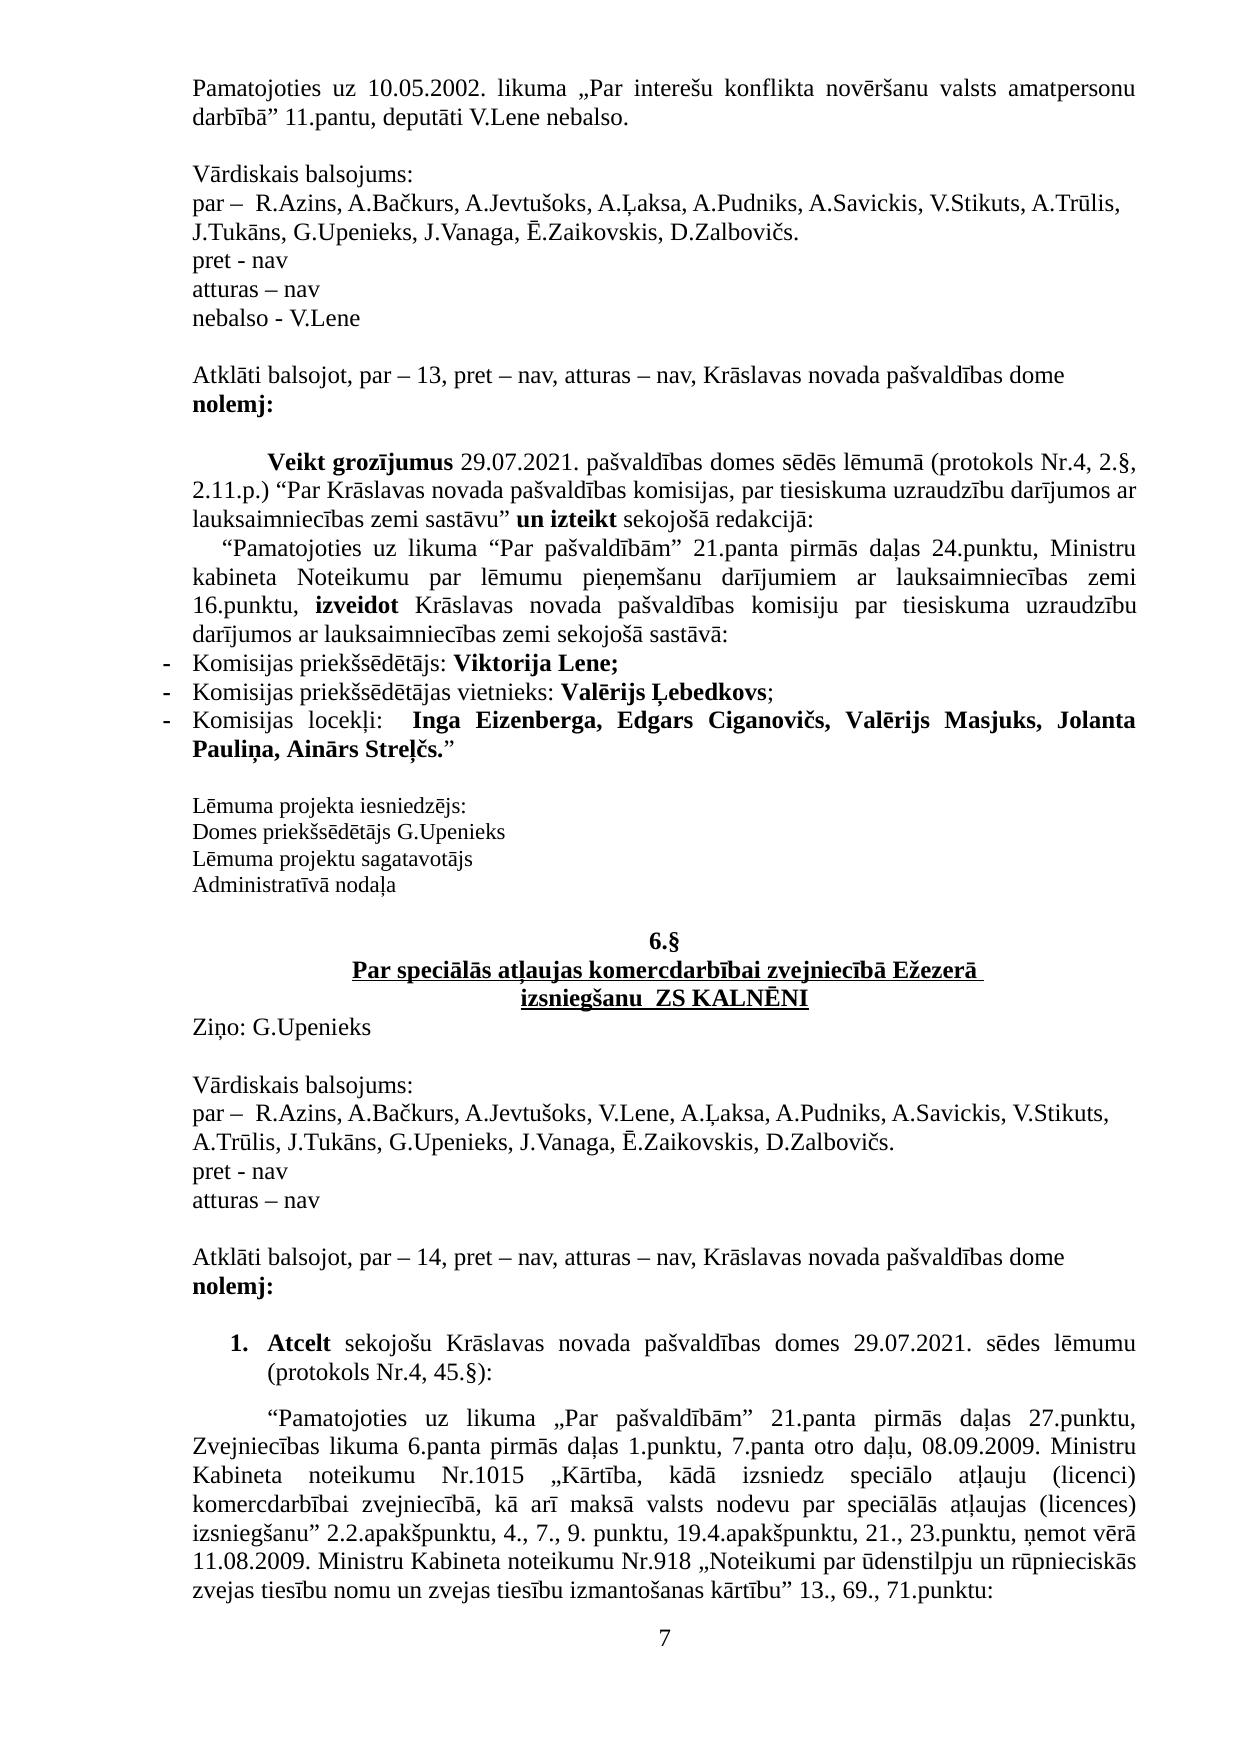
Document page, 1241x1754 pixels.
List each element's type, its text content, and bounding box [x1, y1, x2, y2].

text Vārdiskais balsojums: [192, 1070, 1137, 1098]
text 6.§ [192, 926, 1137, 955]
text Pamatojoties uz 10.05.2002. likuma „Par interešu konflikta novēršanu valsts amatpersonu darbībā” 11.pantu, deputāti V.Lene nebalso. [192, 73, 1137, 131]
text par – R.Azins, A.Bačkurs, A.Jevtušoks, V.Lene, A.Ļaksa, A.Pudniks, A.Savickis, V.Stikuts, A.Trūlis, J.Tukāns, G.Upenieks, J.Vanaga, Ē.Zaikovskis, D.Zalbovičs. [192, 1098, 1137, 1156]
text Domes priekšsēdētājs G.Upenieks [192, 818, 1137, 844]
text Atklāti balsojot, par – 14, pret – nav, atturas – nav, Krāslavas novada pašvaldības dome nolemj: [192, 1242, 1137, 1300]
text atturas – nav [192, 274, 1137, 303]
list Komisijas locekļi: Inga Eizenberga, Edgars Ciganovičs, Valērijs Masjuks, Jolanta Pauliņa, Ainārs Streļčs.” [162, 706, 1137, 763]
text par – R.Azins, A.Bačkurs, A.Jevtušoks, A.Ļaksa, A.Pudniks, A.Savickis, V.Stikuts, A.Trūlis, J.Tukāns, G.Upenieks, J.Vanaga, Ē.Zaikovskis, D.Zalbovičs. [192, 188, 1137, 246]
text Atklāti balsojot, par – 13, pret – nav, atturas – nav, Krāslavas novada pašvaldības dome nolemj: [192, 361, 1137, 418]
text Par speciālās atļaujas komercdarbībai zvejniecībā Ežezerā [192, 955, 1137, 983]
text nebalso - V.Lene [192, 303, 1137, 332]
list Atcelt sekojošu Krāslavas novada pašvaldības domes 29.07.2021. sēdes lēmumu (protokols Nr.4, 45.§): [229, 1328, 1137, 1386]
text izsniegšanu ZS KALNĒNI [192, 983, 1137, 1012]
list Komisijas priekšsēdētājas vietnieks: Valērijs Ļebedkovs; [162, 677, 1137, 706]
list Komisijas priekšsēdētājs: Viktorija Lene; [162, 648, 1137, 677]
text pret - nav [192, 246, 1137, 274]
text Administratīvā nodaļa [192, 871, 1137, 897]
text atturas – nav [192, 1185, 1137, 1213]
text pret - nav [192, 1156, 1137, 1185]
text Lēmuma projektu sagatavotājs [192, 844, 1137, 871]
text Lēmuma projekta iesniedzējs: [192, 792, 1137, 818]
text Vārdiskais balsojums: [192, 159, 1137, 188]
text Veikt grozījumus 29.07.2021. pašvaldības domes sēdēs lēmumā (protokols Nr.4, 2.§, 2.11.p.) “Par Krāslavas novada pašvaldības komisijas, par tiesiskuma uzraudzību darījumos ar lauksaimniecības zemi sastāvu” un izteikt sekojošā redakcijā: [192, 447, 1137, 533]
text “Pamatojoties uz likuma „Par pašvaldībām” 21.panta pirmās daļas 27.punktu, Zvejniecības likuma 6.panta pirmās daļas 1.punktu, 7.panta otro daļu, 08.09.2009. Ministru Kabineta noteikumu Nr.1015 „Kārtība, kādā izsniedz speciālo atļauju (licenci) komercdarbībai zvejniecībā, kā arī maksā valsts nodevu par speciālās atļaujas (licences) izsniegšanu” 2.2.apakšpunktu, 4., 7., 9. punktu, 19.4.apakšpunktu, 21., 23.punktu, ņemot vērā 11.08.2009. Ministru Kabineta noteikumu Nr.918 „Noteikumi par ūdenstilpju un rūpnieciskās zvejas tiesību nomu un zvejas tiesību izmantošanas kārtību” 13., 69., 71.punktu: [192, 1403, 1137, 1604]
text Ziņo: G.Upenieks [192, 1012, 1137, 1041]
text “Pamatojoties uz likuma “Par pašvaldībām” 21.panta pirmās daļas 24.punktu, Ministru kabineta Noteikumu par lēmumu pieņemšanu darījumiem ar lauksaimniecības zemi 16.punktu, izveidot Krāslavas novada pašvaldības komisiju par tiesiskuma uzraudzību darījumos ar lauksaimniecības zemi sekojošā sastāvā: [192, 533, 1137, 648]
